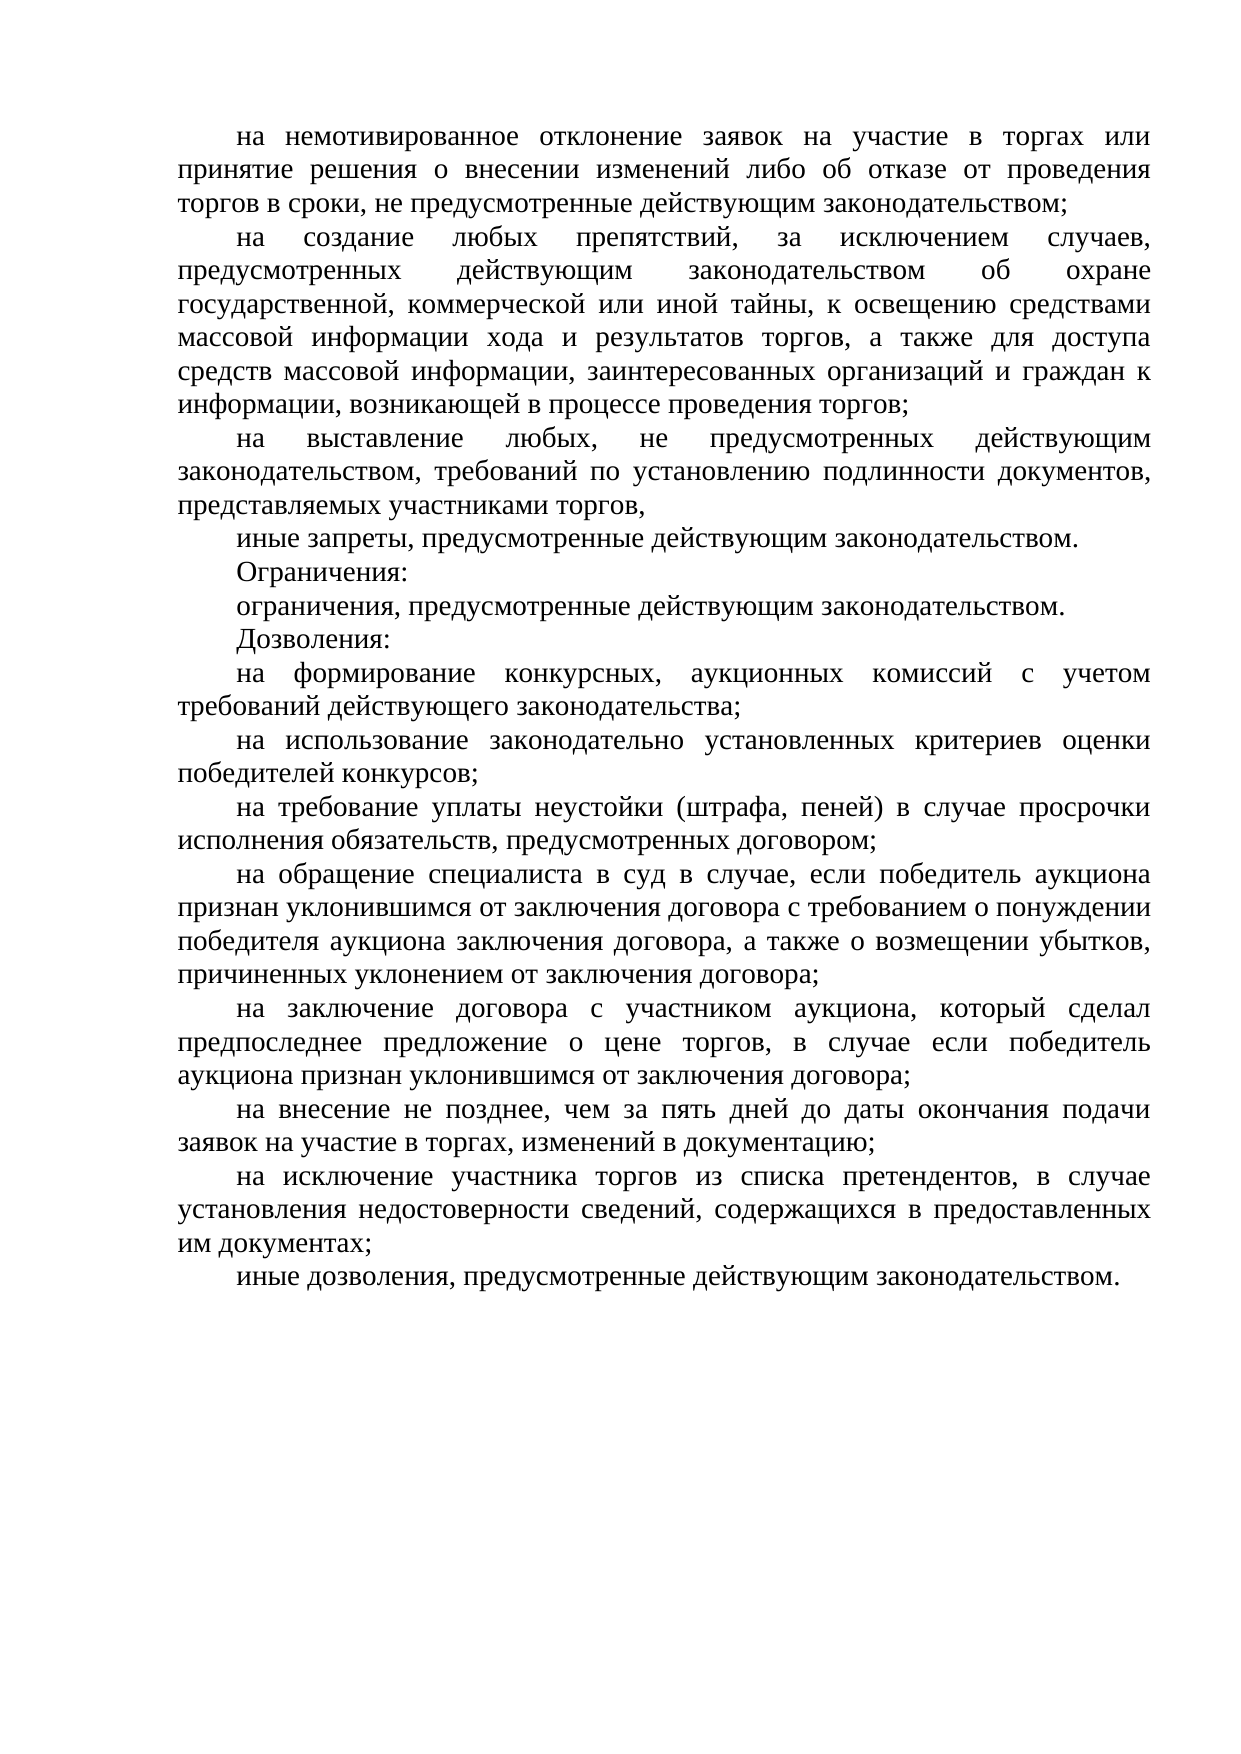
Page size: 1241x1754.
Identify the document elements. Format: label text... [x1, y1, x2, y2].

text на создание любых препятствий, за исключением случаев, предусмотренных действующим законодательством об охране государственной, коммерческой или иной тайны, к освещению средствами массовой информации хода и результатов торгов, а также для доступа средств массовой информации, заинтересованных организаций и граждан к информации, возникающей в процессе проведения торгов; [177, 219, 1152, 420]
text на выставление любых, не предусмотренных действующим законодательством, требований по установлению подлинности документов, представляемых участниками торгов, [177, 420, 1152, 521]
text Ограничения: [177, 554, 1152, 588]
text на внесение не позднее, чем за пять дней до даты окончания подачи заявок на участие в торгах, изменений в документацию; [177, 1091, 1152, 1158]
text на обращение специалиста в суд в случае, если победитель аукциона признан уклонившимся от заключения договора с требованием о понуждении победителя аукциона заключения договора, а также о возмещении убытков, причиненных уклонением от заключения договора; [177, 856, 1152, 990]
text ограничения, предусмотренные действующим законодательством. [177, 588, 1152, 621]
text на немотивированное отклонение заявок на участие в торгах или принятие решения о внесении изменений либо об отказе от проведения торгов в сроки, не предусмотренные действующим законодательством; [177, 118, 1152, 219]
text на заключение договора с участником аукциона, который сделал предпоследнее предложение о цене торгов, в случае если победитель аукциона признан уклонившимся от заключения договора; [177, 990, 1152, 1091]
text иные дозволения, предусмотренные действующим законодательством. [177, 1258, 1152, 1292]
text на формирование конкурсных, аукционных комиссий с учетом требований действующего законодательства; [177, 655, 1152, 722]
text на требование уплаты неустойки (штрафа, пеней) в случае просрочки исполнения обязательств, предусмотренных договором; [177, 789, 1152, 856]
text на исключение участника торгов из списка претендентов, в случае установления недостоверности сведений, содержащихся в предоставленных им документах; [177, 1158, 1152, 1258]
text Дозволения: [177, 621, 1152, 655]
text иные запреты, предусмотренные действующим законодательством. [177, 521, 1152, 554]
text на использование законодательно установленных критериев оценки победителей конкурсов; [177, 722, 1152, 789]
